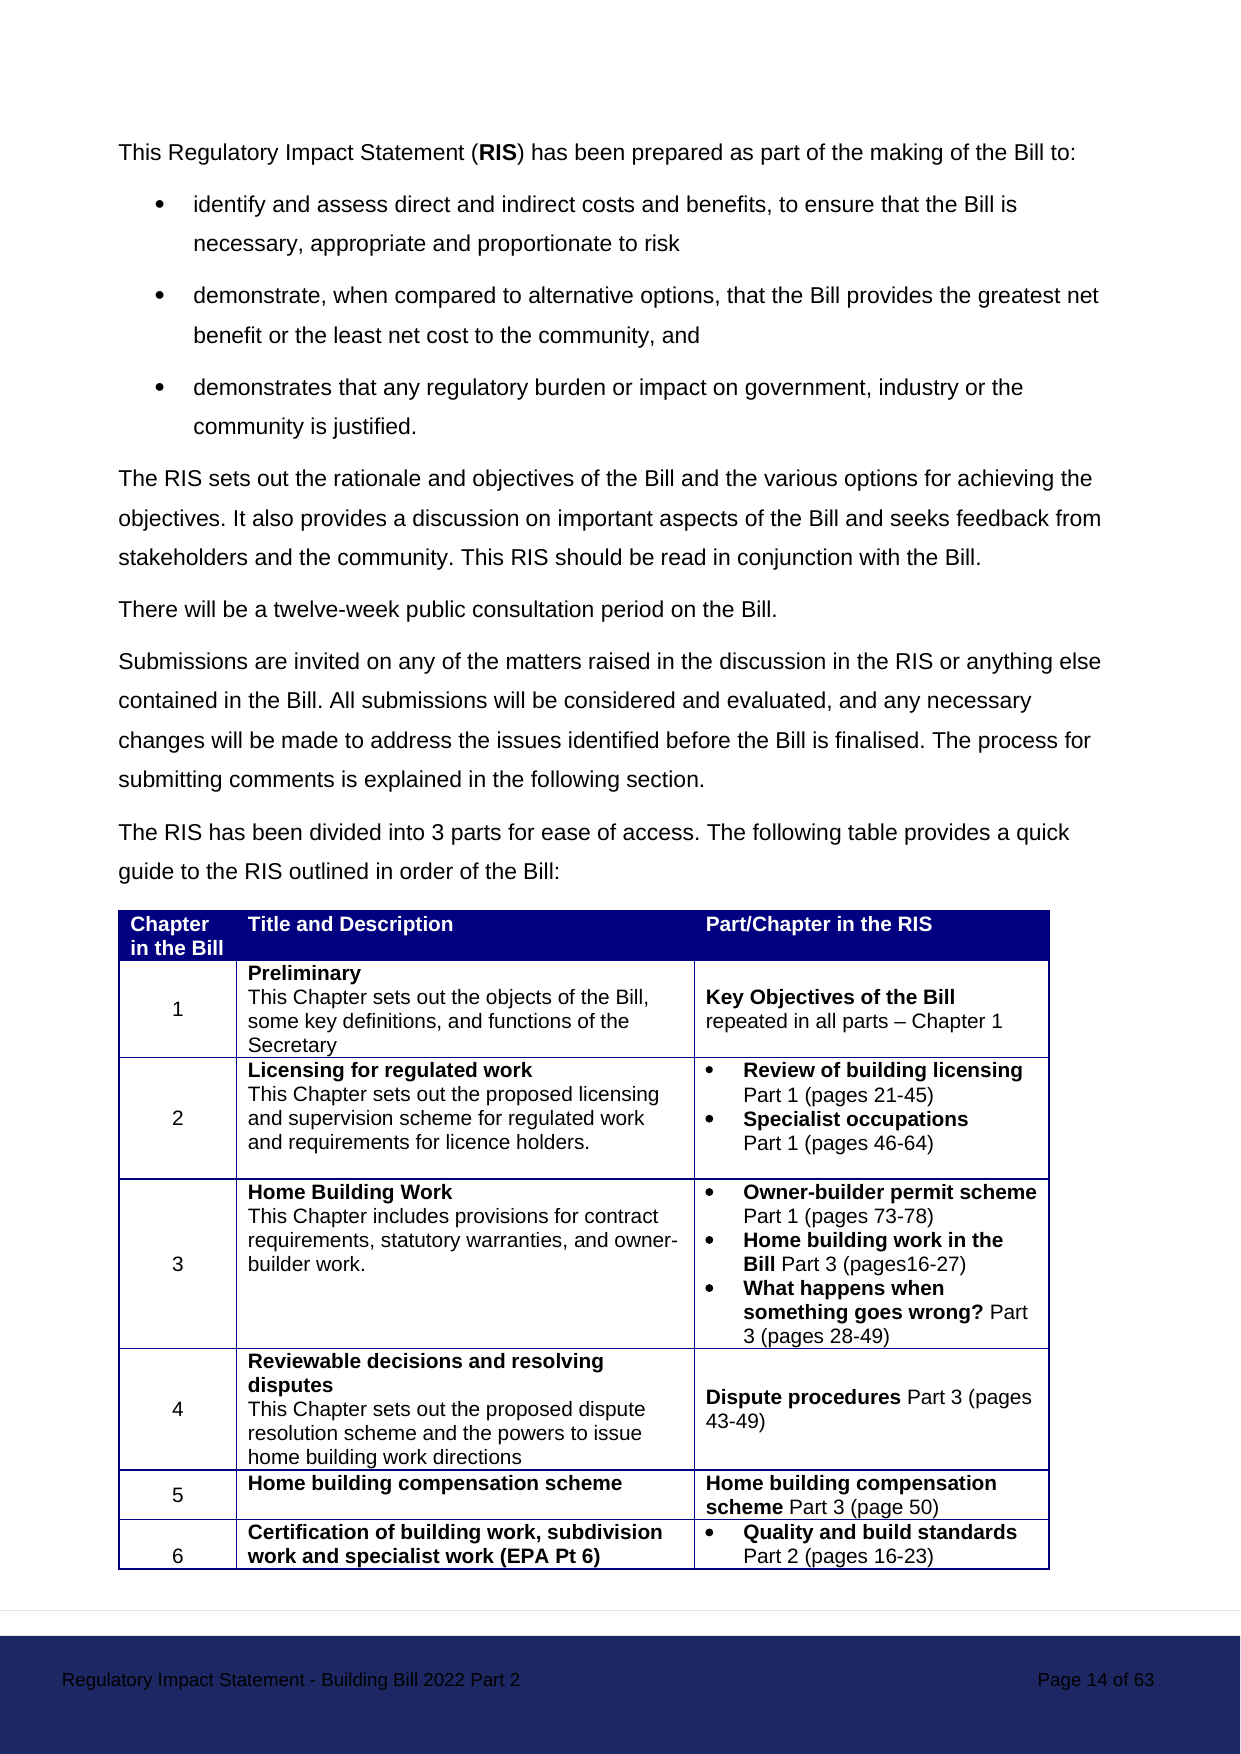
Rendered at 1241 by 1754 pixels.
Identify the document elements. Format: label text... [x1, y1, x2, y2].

table_cell Reviewable decisions and resolving disputes This Chapter sets out the proposed dispute resolution scheme and the powers to issue home building work directions [237, 1349, 694, 1469]
text The RIS has been divided into 3 parts for ease of access. The following table provides a quick guide to the RIS outlined in order of the Bill: [118, 818, 1122, 884]
list demonstrate, when compared to alternative options, that the Bill provides the greatest net benefit or the least net cost to the community, and [156, 282, 1122, 348]
text Submissions are invited on any of the matters raised in the discussion in the RIS or anything else contained in the Bill. All submissions will be considered and evaluated, and any necessary changes will be made to address the issues identified before the Bill is finalised. The process for submitting comments is explained in the following section. [118, 648, 1122, 793]
list demonstrates that any regulatory burden or impact on government, industry or the community is justified. [156, 374, 1122, 439]
table_cell 2 [120, 1058, 236, 1178]
table_cell 1 [120, 961, 236, 1057]
table_cell Owner-builder permit scheme Part 1 (pages 73-78) Home building work in the Bill Part 3 (pages16-27) What happens when something goes wrong? Part 3 (pages 28-49) [695, 1180, 1048, 1348]
table_cell Home building compensation scheme Part 3 (page 50) [695, 1471, 1048, 1518]
table_cell 6 [120, 1520, 236, 1568]
table_cell Preliminary This Chapter sets out the objects of the Bill, some key definitions, and functions of the Secretary [237, 961, 694, 1057]
table_cell Home building compensation scheme [237, 1471, 694, 1518]
table_cell Home Building Work This Chapter includes provisions for contract requirements, statutory warranties, and owner-builder work. [237, 1180, 694, 1348]
table_header Part/Chapter in the RIS [695, 912, 1048, 959]
table_cell 3 [120, 1180, 236, 1348]
table_cell 4 [120, 1349, 236, 1469]
text The RIS sets out the rationale and objectives of the Bill and the various options for achieving the objectives. It also provides a discussion on important aspects of the Bill and seeks feedback from stakeholders and the community. This RIS should be read in conjunction with the Bill. [118, 465, 1122, 570]
table_cell Dispute procedures Part 3 (pages 43-49) [695, 1349, 1048, 1469]
table_cell Licensing for regulated work This Chapter sets out the proposed licensing and supervision scheme for regulated work and requirements for licence holders. [237, 1058, 694, 1178]
list identify and assess direct and indirect costs and benefits, to ensure that the Bill is necessary, appropriate and proportionate to risk [156, 191, 1122, 257]
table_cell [237, 1520, 694, 1568]
table_header Chapter in the Bill [120, 912, 236, 959]
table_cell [695, 1520, 1048, 1568]
text This Regulatory Impact Statement (RIS) has been prepared as part of the making of the Bill to: [118, 139, 1122, 165]
table_cell 5 [120, 1471, 236, 1518]
table_header Title and Description [237, 912, 694, 959]
table_cell Review of building licensing Part 1 (pages 21-45) Specialist occupations Part 1 (pages 46-64) [695, 1058, 1048, 1178]
table_cell Key Objectives of the Bill repeated in all parts – Chapter 1 [695, 961, 1048, 1057]
text There will be a twelve-week public consultation period on the Bill. [118, 596, 1122, 622]
